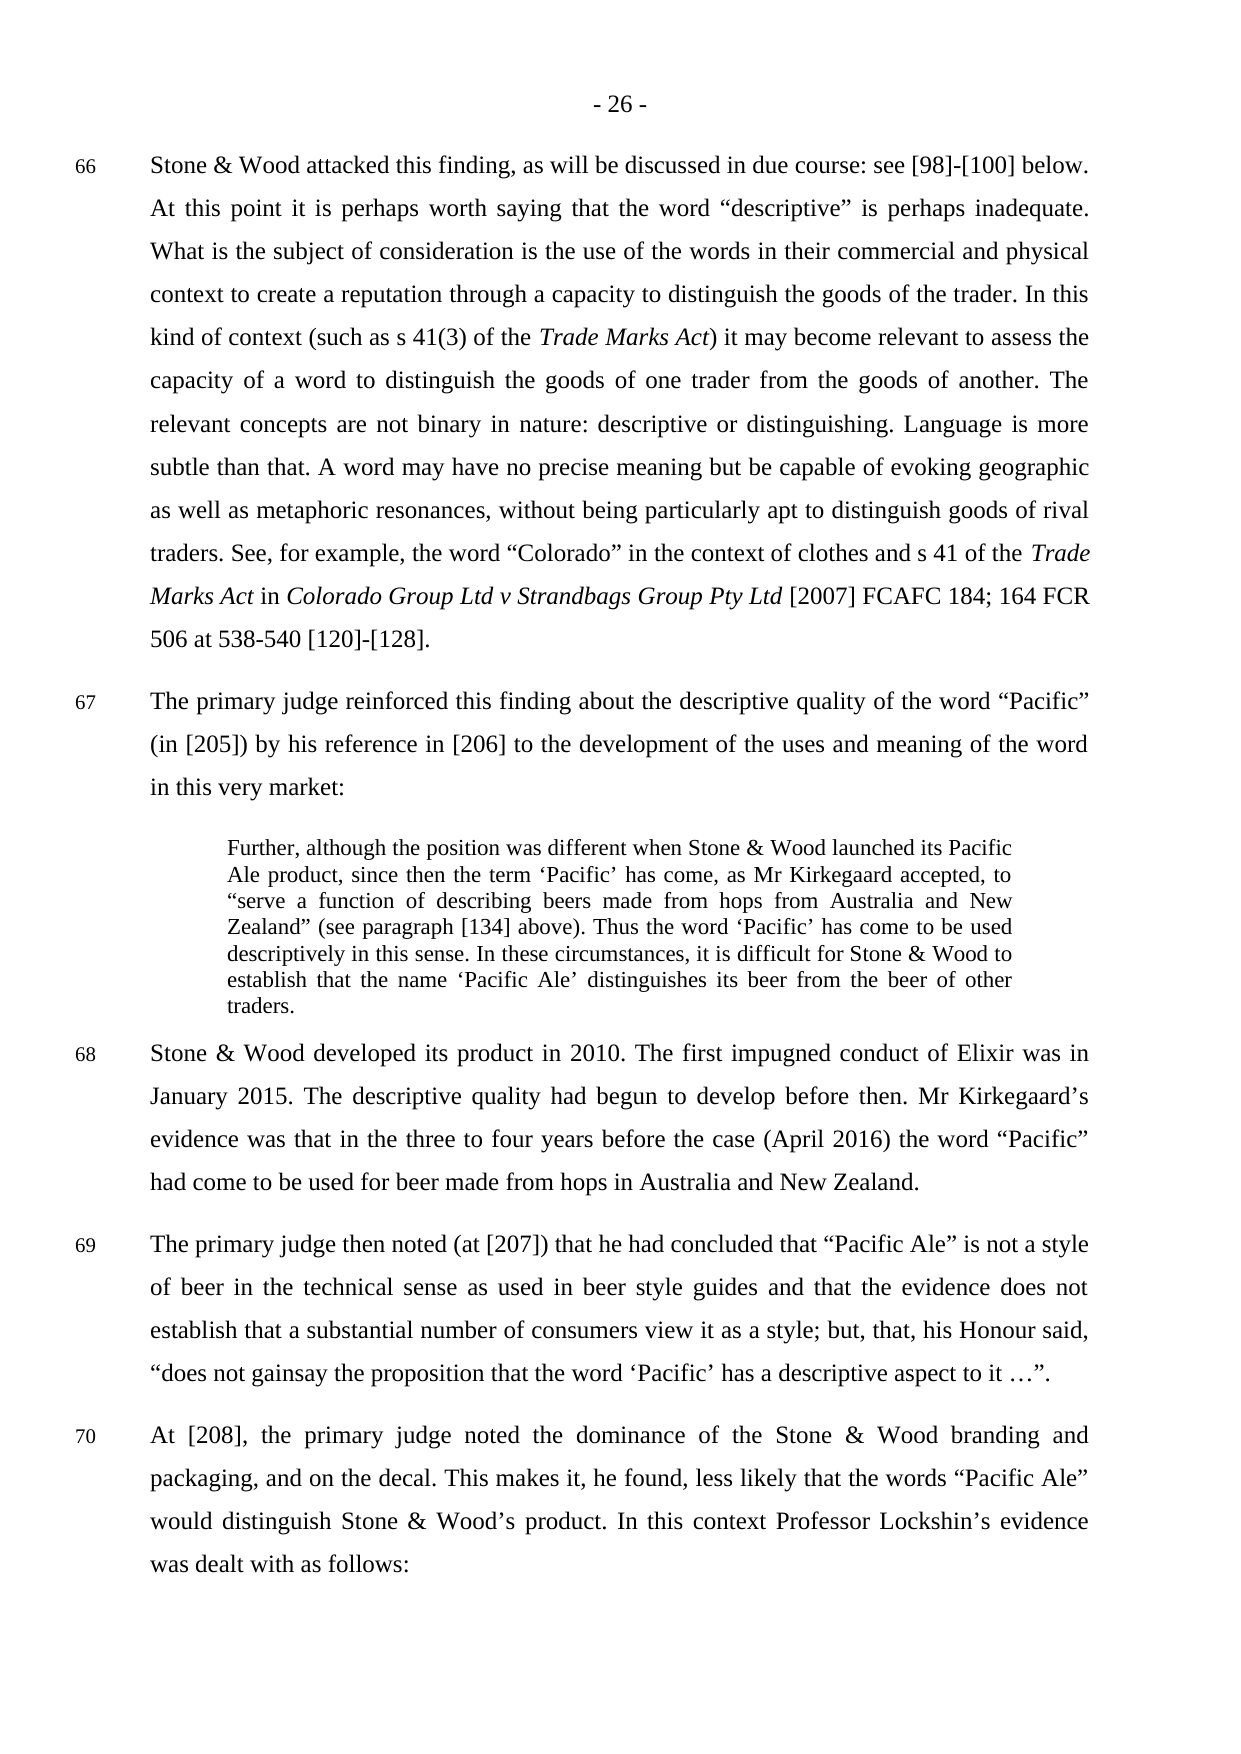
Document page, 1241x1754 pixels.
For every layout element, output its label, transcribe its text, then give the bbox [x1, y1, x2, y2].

text Further, although the position was different when Stone & Wood launched its Pacific Ale product, since then the term ‘Pacific’ has come, as Mr Kirkegaard accepted, to “serve a function of describing beers made from hops from Australia and New Zealand” (see paragraph [134] above). Thus the word ‘Pacific’ has come to be used descriptively in this sense. In these circumstances, it is difficult for Stone & Wood to establish that the name ‘Pacific Ale’ distinguishes its beer from the beer of other traders. [227, 834, 1013, 1019]
text At [208], the primary judge noted the dominance of the Stone & Wood branding and packaging, and on the decal. This makes it, he found, less likely that the words “Pacific Ale” would distinguish Stone & Wood’s product. In this context Professor Lockshin’s evidence was dealt with as follows: [75, 1420, 1090, 1578]
text The primary judge then noted (at [207]) that he had concluded that “Pacific Ale” is not a style of beer in the technical sense as used in beer style guides and that the evidence does not establish that a substantial number of consumers view it as a style; but, that, his Honour said, “does not gainsay the proposition that the word ‘Pacific’ has a descriptive aspect to it …”. [75, 1229, 1090, 1387]
text Stone & Wood developed its product in 2010. The first impugned conduct of Elixir was in January 2015. The descriptive quality had begun to develop before then. Mr Kirkegaard’s evidence was that in the three to four years before the case (April 2016) the word “Pacific” had come to be used for beer made from hops in Australia and New Zealand. [75, 1038, 1090, 1196]
text The primary judge reinforced this finding about the descriptive quality of the word “Pacific” (in [205]) by his reference in [206] to the development of the uses and meaning of the word in this very market: [75, 686, 1090, 801]
text Stone & Wood attacked this finding, as will be discussed in due course: see [98]-[100] below. At this point it is perhaps worth saying that the word “descriptive” is perhaps inadequate. What is the subject of consideration is the use of the words in their commercial and physical context to create a reputation through a capacity to distinguish the goods of the trader. In this kind of context (such as s 41(3) of the Trade Marks Act) it may become relevant to assess the capacity of a word to distinguish the goods of one trader from the goods of another. The relevant concepts are not binary in nature: descriptive or distinguishing. Language is more subtle than that. A word may have no precise meaning but be capable of evoking geographic as well as metaphoric resonances, without being particularly apt to distinguish goods of rival traders. See, for example, the word “Colorado” in the context of clothes and s 41 of the Trade Marks Act in Colorado Group Ltd v Strandbags Group Pty Ltd [2007] FCAFC 184; 164 FCR 506 at 538-540 [120]-[128]. [75, 150, 1090, 653]
